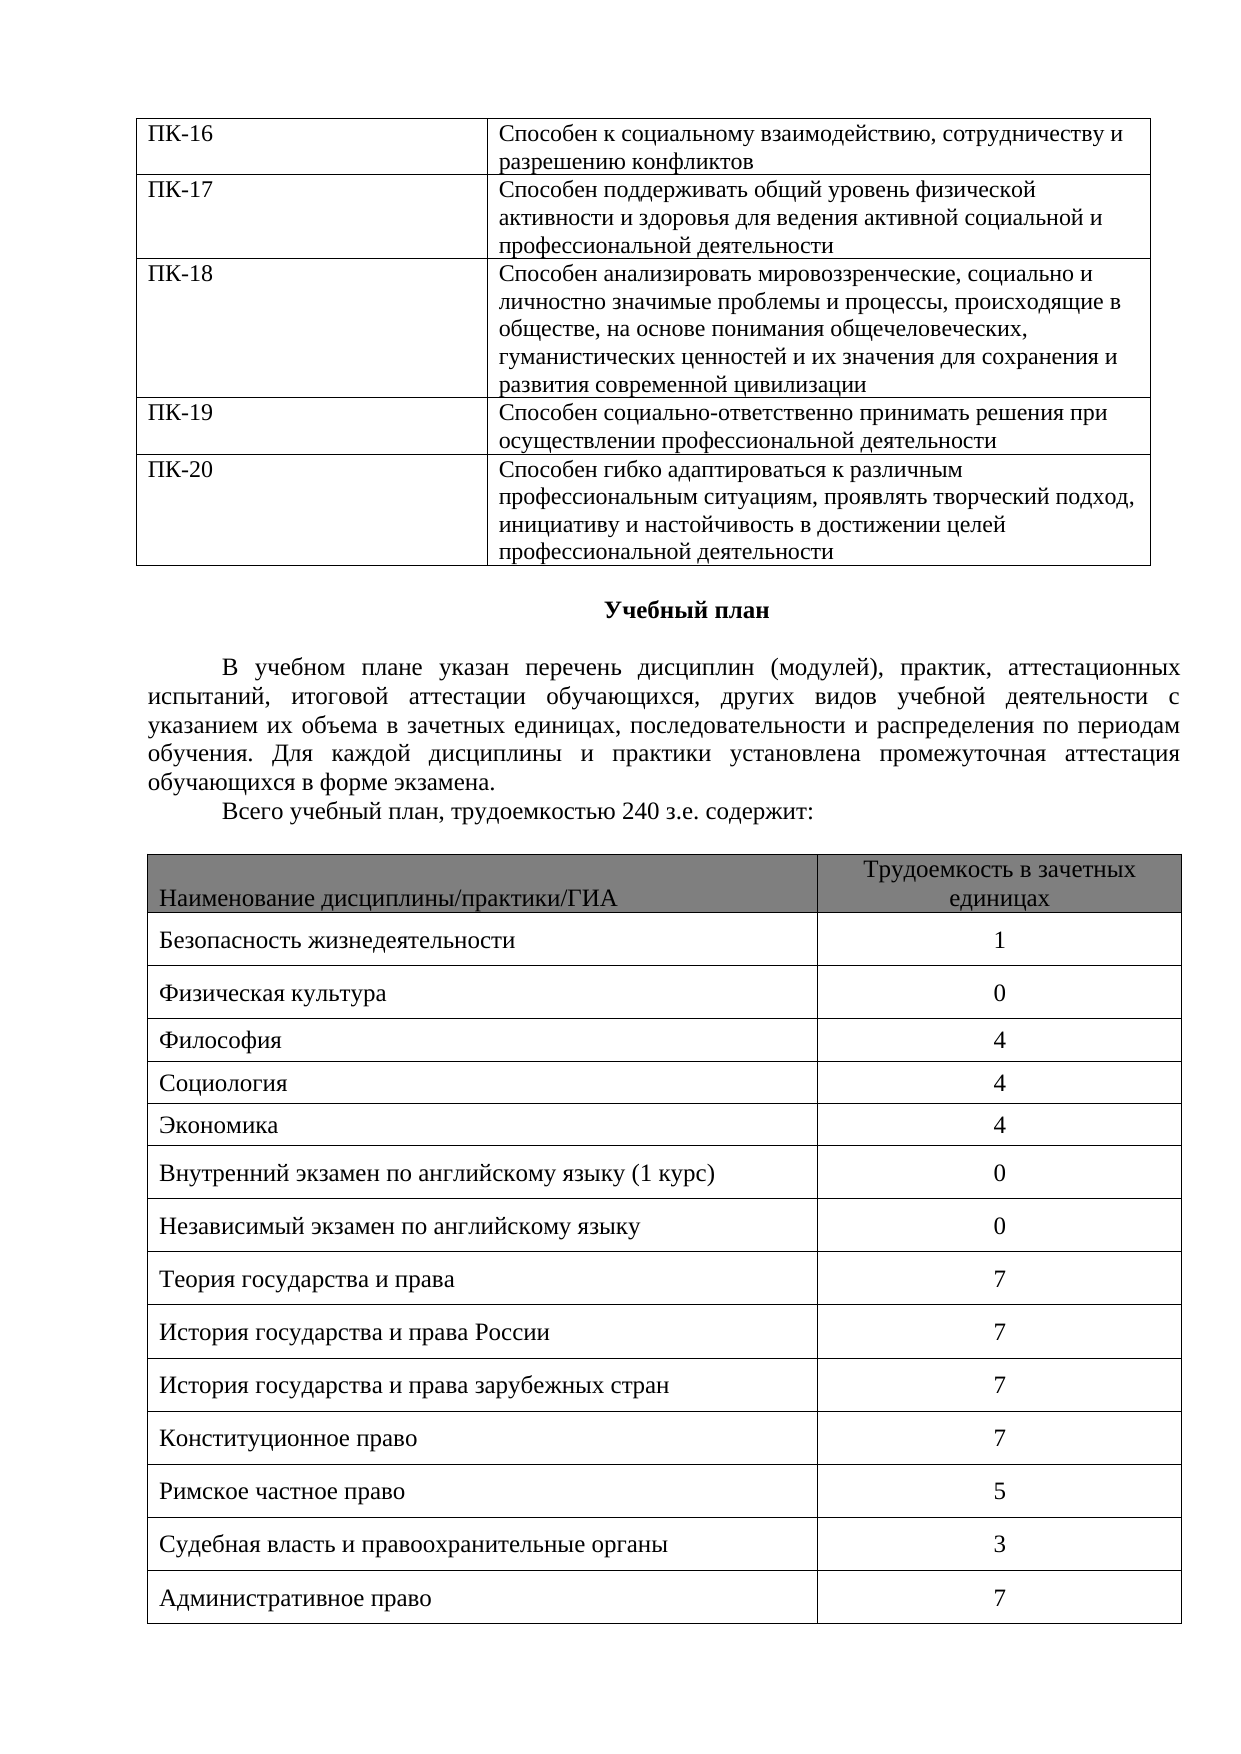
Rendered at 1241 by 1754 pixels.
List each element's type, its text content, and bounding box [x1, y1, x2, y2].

table_cell 7 [818, 1359, 1181, 1411]
table_cell История государства и права зарубежных стран [148, 1359, 817, 1411]
table_cell Теория государства и права [148, 1252, 817, 1304]
table_cell 0 [818, 966, 1181, 1018]
table_cell Способен поддерживать общий уровень физической активности и здоровья для ведения активной социальной и профессиональной деятельности [488, 175, 1150, 258]
table_cell 0 [818, 1199, 1181, 1251]
table_cell ПК-19 [137, 398, 487, 453]
table_cell ПК-20 [137, 455, 487, 565]
table_cell 1 [818, 913, 1181, 965]
table_cell 5 [818, 1465, 1181, 1517]
table_header Трудоемкость в зачетных единицах [818, 855, 1181, 912]
table_cell 7 [818, 1412, 1181, 1464]
table_cell ПК-16 [137, 119, 487, 174]
table_cell Способен анализировать мировоззренческие, социально и личностно значимые проблемы и процессы, происходящие в обществе, на основе понимания общечеловеческих, гуманистических ценностей и их значения для сохранения и развития современной цивилизации [488, 259, 1150, 397]
table_cell Способен гибко адаптироваться к различным профессиональным ситуациям, проявлять творческий подход, инициативу и настойчивость в достижении целей профессиональной деятельности [488, 455, 1150, 565]
table_cell 0 [818, 1146, 1181, 1198]
table_cell 7 [818, 1571, 1181, 1623]
table_cell 7 [818, 1305, 1181, 1357]
table_cell Философия [148, 1019, 817, 1061]
table_header Наименование дисциплины/практики/ГИА [148, 855, 817, 912]
table_cell 7 [818, 1252, 1181, 1304]
table_cell 4 [818, 1019, 1181, 1061]
table_cell Безопасность жизнедеятельности [148, 913, 817, 965]
text В учебном плане указан перечень дисциплин (модулей), практик, аттестационных испытаний, итоговой аттестации обучающихся, других видов учебной деятельности с указанием их объема в зачетных единицах, последовательности и распределения по периодам обучения. Для каждой дисциплины и практики установлена промежуточная аттестация обучающихся в форме экзамена. [148, 652, 1181, 796]
table_cell 3 [818, 1518, 1181, 1570]
table_cell Независимый экзамен по английскому языку [148, 1199, 817, 1251]
table_cell Административное право [148, 1571, 817, 1623]
list Учебный план [192, 595, 1181, 623]
table_cell Судебная власть и правоохранительные органы [148, 1518, 817, 1570]
table_cell История государства и права России [148, 1305, 817, 1357]
table_cell Способен к социальному взаимодействию, сотрудничеству и разрешению конфликтов [488, 119, 1150, 174]
table_cell ПК-17 [137, 175, 487, 258]
table_cell Социология [148, 1062, 817, 1103]
table_cell Внутренний экзамен по английскому языку (1 курс) [148, 1146, 817, 1198]
text Всего учебный план, трудоемкостью 240 з.е. содержит: [148, 796, 1181, 825]
table_cell ПК-18 [137, 259, 487, 397]
table_cell 4 [818, 1062, 1181, 1103]
table_cell Способен социально-ответственно принимать решения при осуществлении профессиональной деятельности [488, 398, 1150, 453]
table_cell 4 [818, 1104, 1181, 1145]
table_cell Конституционное право [148, 1412, 817, 1464]
table_cell Римское частное право [148, 1465, 817, 1517]
table_cell Физическая культура [148, 966, 817, 1018]
table_cell Экономика [148, 1104, 817, 1145]
